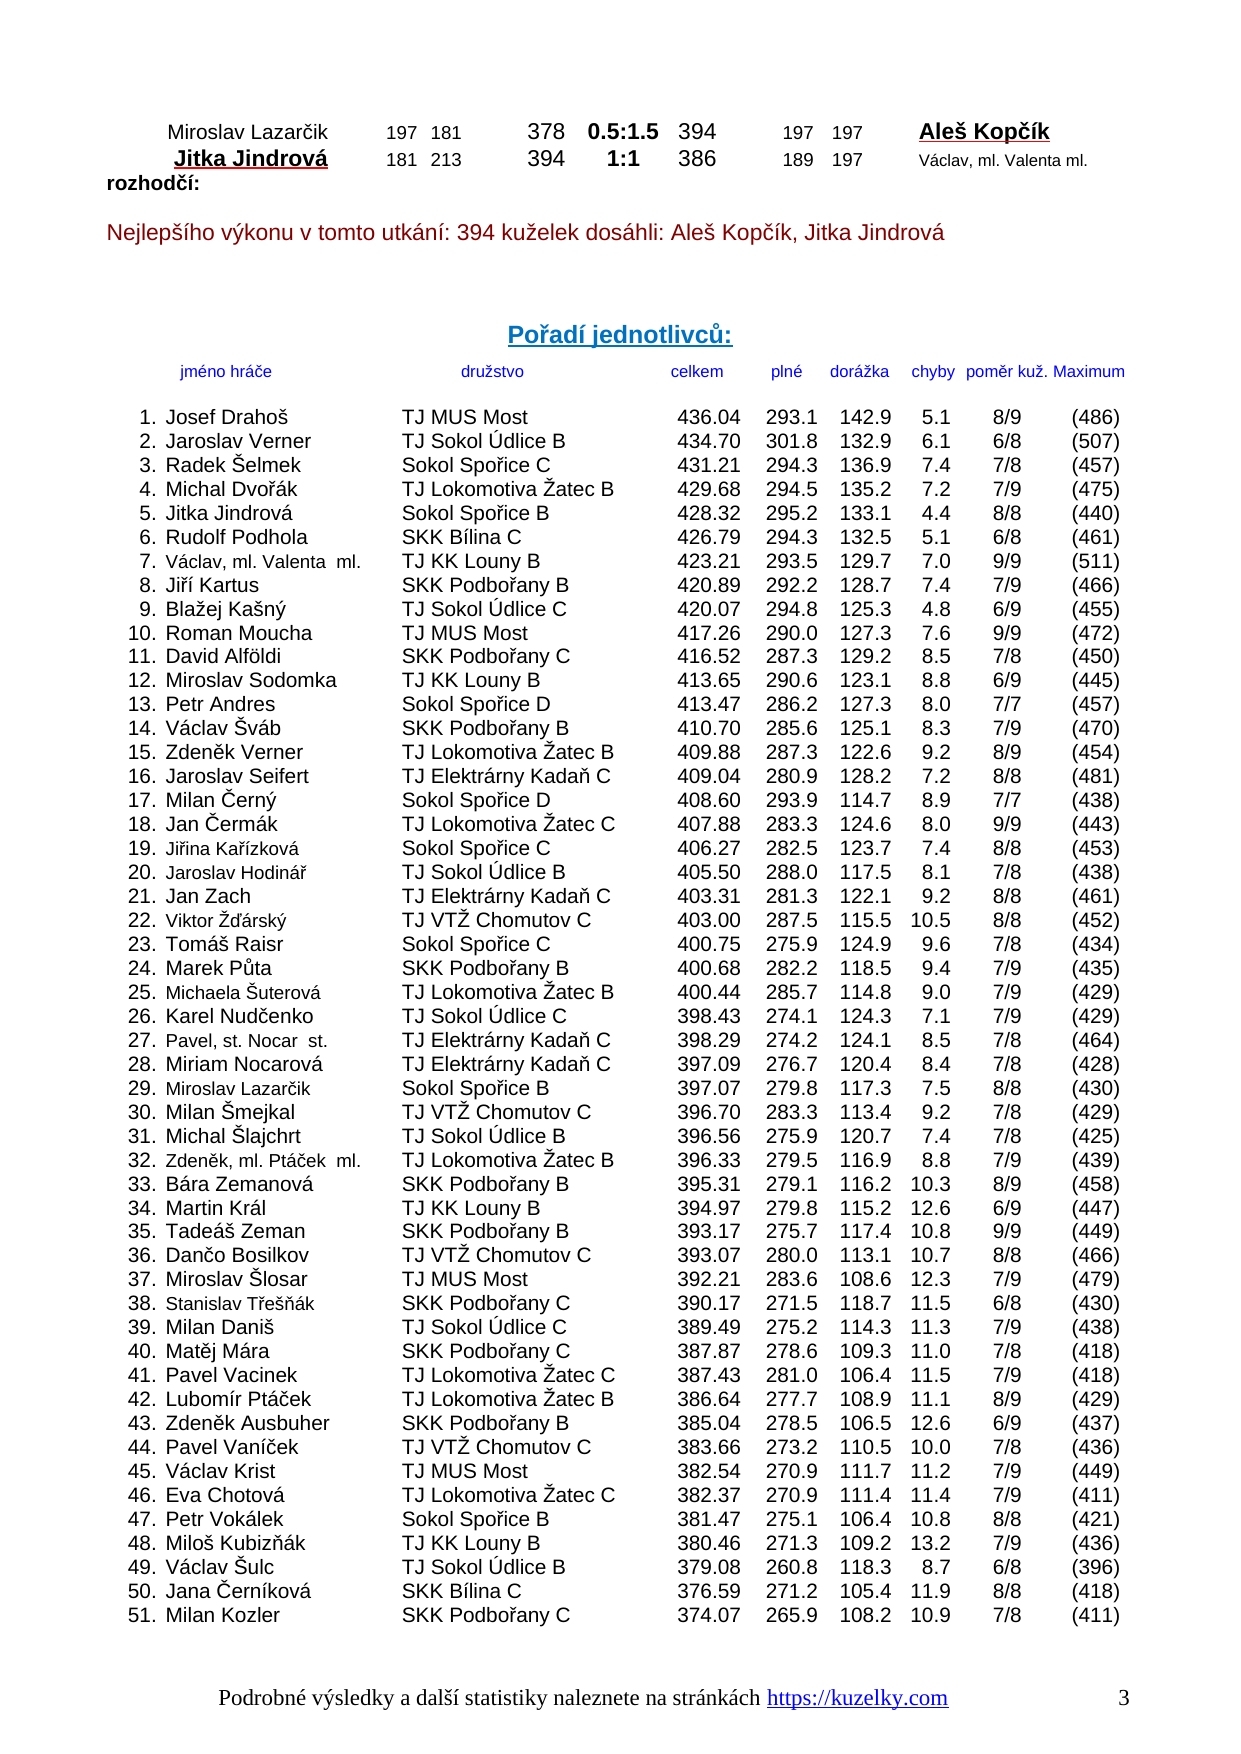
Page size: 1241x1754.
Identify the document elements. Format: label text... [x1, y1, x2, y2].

text 43. Zdeněk Ausbuher SKK Podbořany B 385.04 278.5 106.5 12.6 6/9 (437) [106, 1411, 1134, 1435]
text 51. Milan Kozler SKK Podbořany C 374.07 265.9 108.2 10.9 7/8 (411) [106, 1603, 1134, 1627]
text 9. Blažej Kašný TJ Sokol Údlice C 420.07 294.8 125.3 4.8 6/9 (455) [106, 596, 1134, 620]
text 39. Milan Daniš TJ Sokol Údlice C 389.49 275.2 114.3 11.3 7/9 (438) [106, 1315, 1134, 1339]
text 5. Jitka Jindrová Sokol Spořice B 428.32 295.2 133.1 4.4 8/8 (440) [106, 501, 1134, 524]
text 4. Michal Dvořák TJ Lokomotiva Žatec B 429.68 294.5 135.2 7.2 7/9 (475) [106, 477, 1134, 501]
text rozhodčí: [106, 171, 1134, 195]
text 42. Lubomír Ptáček TJ Lokomotiva Žatec B 386.64 277.7 108.9 11.1 8/9 (429) [106, 1387, 1134, 1411]
text 27. Pavel, st. Nocar st. TJ Elektrárny Kadaň C 398.29 274.2 124.1 8.5 7/8 (464) [106, 1028, 1134, 1052]
text 11. David Alföldi SKK Podbořany C 416.52 287.3 129.2 8.5 7/8 (450) [106, 644, 1134, 668]
text 2. Jaroslav Verner TJ Sokol Údlice B 434.70 301.8 132.9 6.1 6/8 (507) [106, 429, 1134, 453]
text 47. Petr Vokálek Sokol Spořice B 381.47 275.1 106.4 10.8 8/8 (421) [106, 1507, 1134, 1531]
text 45. Václav Krist TJ MUS Most 382.54 270.9 111.7 11.2 7/9 (449) [106, 1459, 1134, 1483]
text 37. Miroslav Šlosar TJ MUS Most 392.21 283.6 108.6 12.3 7/9 (479) [106, 1267, 1134, 1291]
text 6. Rudolf Podhola SKK Bílina C 426.79 294.3 132.5 5.1 6/8 (461) [106, 524, 1134, 548]
text jméno hráče družstvo celkem plné dorážka chyby poměr kuž. Maximum [106, 362, 1134, 381]
text 15. Zdeněk Verner TJ Lokomotiva Žatec B 409.88 287.3 122.6 9.2 8/9 (454) [106, 740, 1134, 764]
text 1. Josef Drahoš TJ MUS Most 436.04 293.1 142.9 5.1 8/9 (486) [106, 405, 1134, 429]
text 7. Václav, ml. Valenta ml. TJ KK Louny B 423.21 293.5 129.7 7.0 9/9 (511) [106, 548, 1134, 572]
text 49. Václav Šulc TJ Sokol Údlice B 379.08 260.8 118.3 8.7 6/8 (396) [106, 1555, 1134, 1579]
text Nejlepšího výkonu v tomto utkání: 394 kuželek dosáhli: Aleš Kopčík, Jitka Jindrová [106, 219, 1134, 245]
text 24. Marek Půta SKK Podbořany B 400.68 282.2 118.5 9.4 7/9 (435) [106, 956, 1134, 980]
text 50. Jana Černíková SKK Bílina C 376.59 271.2 105.4 11.9 8/8 (418) [106, 1579, 1134, 1603]
text 29. Miroslav Lazarčik Sokol Spořice B 397.07 279.8 117.3 7.5 8/8 (430) [106, 1076, 1134, 1099]
text 44. Pavel Vaníček TJ VTŽ Chomutov C 383.66 273.2 110.5 10.0 7/8 (436) [106, 1435, 1134, 1459]
text 35. Tadeáš Zeman SKK Podbořany B 393.17 275.7 117.4 10.8 9/9 (449) [106, 1219, 1134, 1243]
text 22. Viktor Žďárský TJ VTŽ Chomutov C 403.00 287.5 115.5 10.5 8/8 (452) [106, 908, 1134, 932]
text 40. Matěj Mára SKK Podbořany C 387.87 278.6 109.3 11.0 7/8 (418) [106, 1339, 1134, 1363]
text 17. Milan Černý Sokol Spořice D 408.60 293.9 114.7 8.9 7/7 (438) [106, 788, 1134, 812]
text 14. Václav Šváb SKK Podbořany B 410.70 285.6 125.1 8.3 7/9 (470) [106, 716, 1134, 740]
text 25. Michaela Šuterová TJ Lokomotiva Žatec B 400.44 285.7 114.8 9.0 7/9 (429) [106, 980, 1134, 1004]
text 32. Zdeněk, ml. Ptáček ml. TJ Lokomotiva Žatec B 396.33 279.5 116.9 8.8 7/9 (439) [106, 1147, 1134, 1171]
text 23. Tomáš Raisr Sokol Spořice C 400.75 275.9 124.9 9.6 7/8 (434) [106, 932, 1134, 956]
text Miroslav Lazarčik 197 181 378 0.5:1.5 394 197 197 Aleš Kopčík [106, 118, 1134, 144]
text 33. Bára Zemanová SKK Podbořany B 395.31 279.1 116.2 10.3 8/9 (458) [106, 1171, 1134, 1195]
text 18. Jan Čermák TJ Lokomotiva Žatec C 407.88 283.3 124.6 8.0 9/9 (443) [106, 812, 1134, 836]
text 38. Stanislav Třešňák SKK Podbořany C 390.17 271.5 118.7 11.5 6/8 (430) [106, 1291, 1134, 1315]
text Jitka Jindrová 181 213 394 1:1 386 189 197 Václav, ml. Valenta ml. [106, 144, 1134, 171]
text 31. Michal Šlajchrt TJ Sokol Údlice B 396.56 275.9 120.7 7.4 7/8 (425) [106, 1123, 1134, 1147]
text Pořadí jednotlivců: [94, 320, 1145, 349]
text 19. Jiřina Kařízková Sokol Spořice C 406.27 282.5 123.7 7.4 8/8 (453) [106, 836, 1134, 860]
text 36. Dančo Bosilkov TJ VTŽ Chomutov C 393.07 280.0 113.1 10.7 8/8 (466) [106, 1243, 1134, 1267]
text 12. Miroslav Sodomka TJ KK Louny B 413.65 290.6 123.1 8.8 6/9 (445) [106, 668, 1134, 692]
text 13. Petr Andres Sokol Spořice D 413.47 286.2 127.3 8.0 7/7 (457) [106, 692, 1134, 716]
text 21. Jan Zach TJ Elektrárny Kadaň C 403.31 281.3 122.1 9.2 8/8 (461) [106, 884, 1134, 908]
text 3. Radek Šelmek Sokol Spořice C 431.21 294.3 136.9 7.4 7/8 (457) [106, 453, 1134, 477]
text 46. Eva Chotová TJ Lokomotiva Žatec C 382.37 270.9 111.4 11.4 7/9 (411) [106, 1483, 1134, 1507]
text 30. Milan Šmejkal TJ VTŽ Chomutov C 396.70 283.3 113.4 9.2 7/8 (429) [106, 1099, 1134, 1123]
text 34. Martin Král TJ KK Louny B 394.97 279.8 115.2 12.6 6/9 (447) [106, 1195, 1134, 1219]
text 16. Jaroslav Seifert TJ Elektrárny Kadaň C 409.04 280.9 128.2 7.2 8/8 (481) [106, 764, 1134, 788]
text 28. Miriam Nocarová TJ Elektrárny Kadaň C 397.09 276.7 120.4 8.4 7/8 (428) [106, 1052, 1134, 1076]
text 10. Roman Moucha TJ MUS Most 417.26 290.0 127.3 7.6 9/9 (472) [106, 620, 1134, 644]
text 41. Pavel Vacinek TJ Lokomotiva Žatec C 387.43 281.0 106.4 11.5 7/9 (418) [106, 1363, 1134, 1387]
text 20. Jaroslav Hodinář TJ Sokol Údlice B 405.50 288.0 117.5 8.1 7/8 (438) [106, 860, 1134, 884]
text 26. Karel Nudčenko TJ Sokol Údlice C 398.43 274.1 124.3 7.1 7/9 (429) [106, 1004, 1134, 1028]
text 48. Miloš Kubizňák TJ KK Louny B 380.46 271.3 109.2 13.2 7/9 (436) [106, 1531, 1134, 1555]
text 8. Jiří Kartus SKK Podbořany B 420.89 292.2 128.7 7.4 7/9 (466) [106, 572, 1134, 596]
